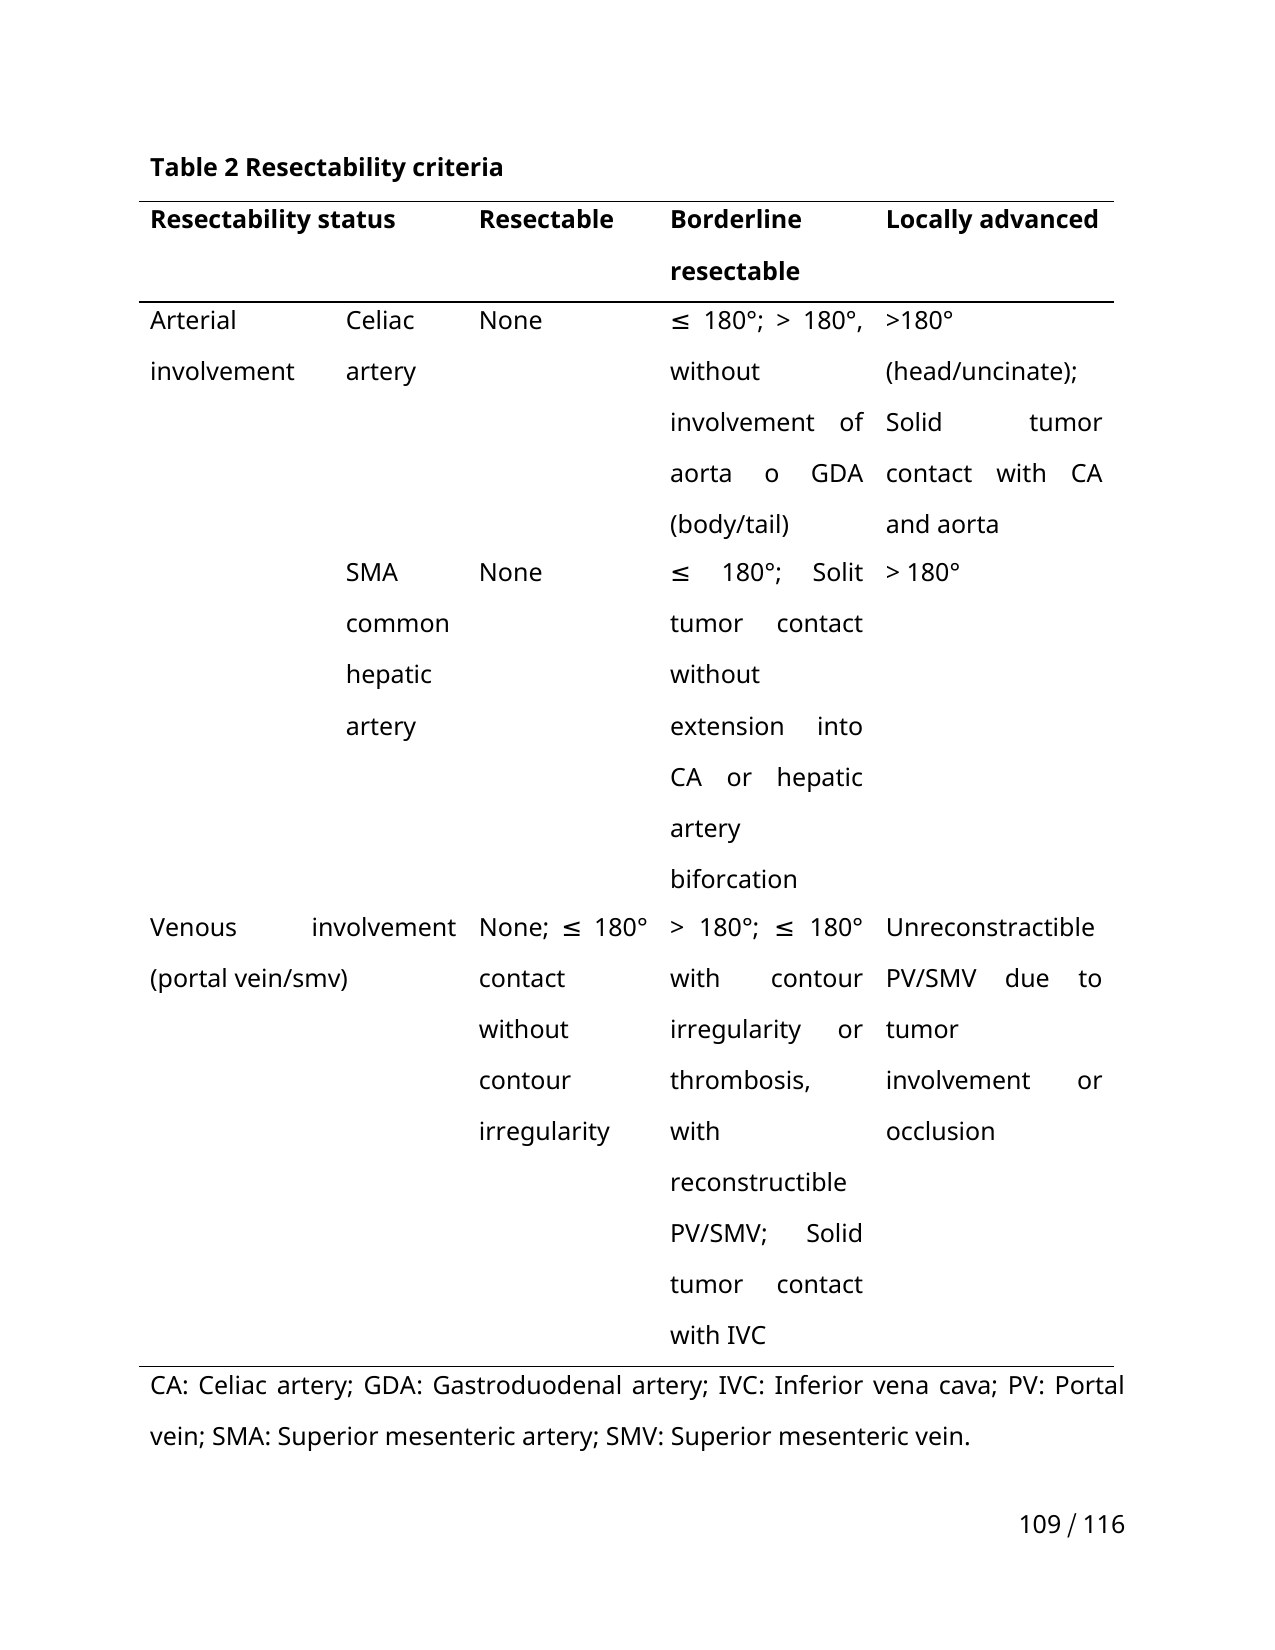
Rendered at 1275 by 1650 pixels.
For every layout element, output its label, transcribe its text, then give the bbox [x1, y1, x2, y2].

table_cell ≤ 180°; > 180°, without involvement of aorta o GDA (body/tail) [659, 303, 874, 555]
table_cell Arterial involvement [139, 303, 334, 909]
table_cell > 180° [874, 555, 1114, 909]
table_header Locally advanced [874, 202, 1114, 301]
table_header Borderline resectable [659, 202, 874, 301]
table_cell None [468, 555, 659, 909]
table_cell ≤ 180°; Solit tumor contact without extension into CA or hepatic artery biforcation [659, 555, 874, 909]
table_cell Unreconstractible PV/SMV due to tumor involvement or occlusion [874, 910, 1114, 1366]
table_cell Venous involvement (portal vein/smv) [139, 910, 467, 1366]
table_cell >180° (head/uncinate); Solid tumor contact with CA and aorta [874, 303, 1114, 555]
table_cell Celiac artery [334, 303, 467, 555]
table_cell SMA common hepatic artery [334, 555, 467, 909]
table_header Resectability status [139, 202, 467, 301]
table_cell None [468, 303, 659, 555]
text CA: Celiac artery; GDA: Gastroduodenal artery; IVC: Inferior vena cava; PV: Portal vein; SMA: Superior mesenteric artery; SMV: Superior mesenteric vein. [150, 1367, 1125, 1452]
text Table 2 Resectability criteria [150, 150, 1125, 184]
table_cell > 180°; ≤ 180° with contour irregularity or thrombosis, with reconstructible PV/SMV; Solid tumor contact with IVC [659, 910, 874, 1366]
table_cell None; ≤ 180° contact without contour irregularity [468, 910, 659, 1366]
table_header Resectable [468, 202, 659, 301]
